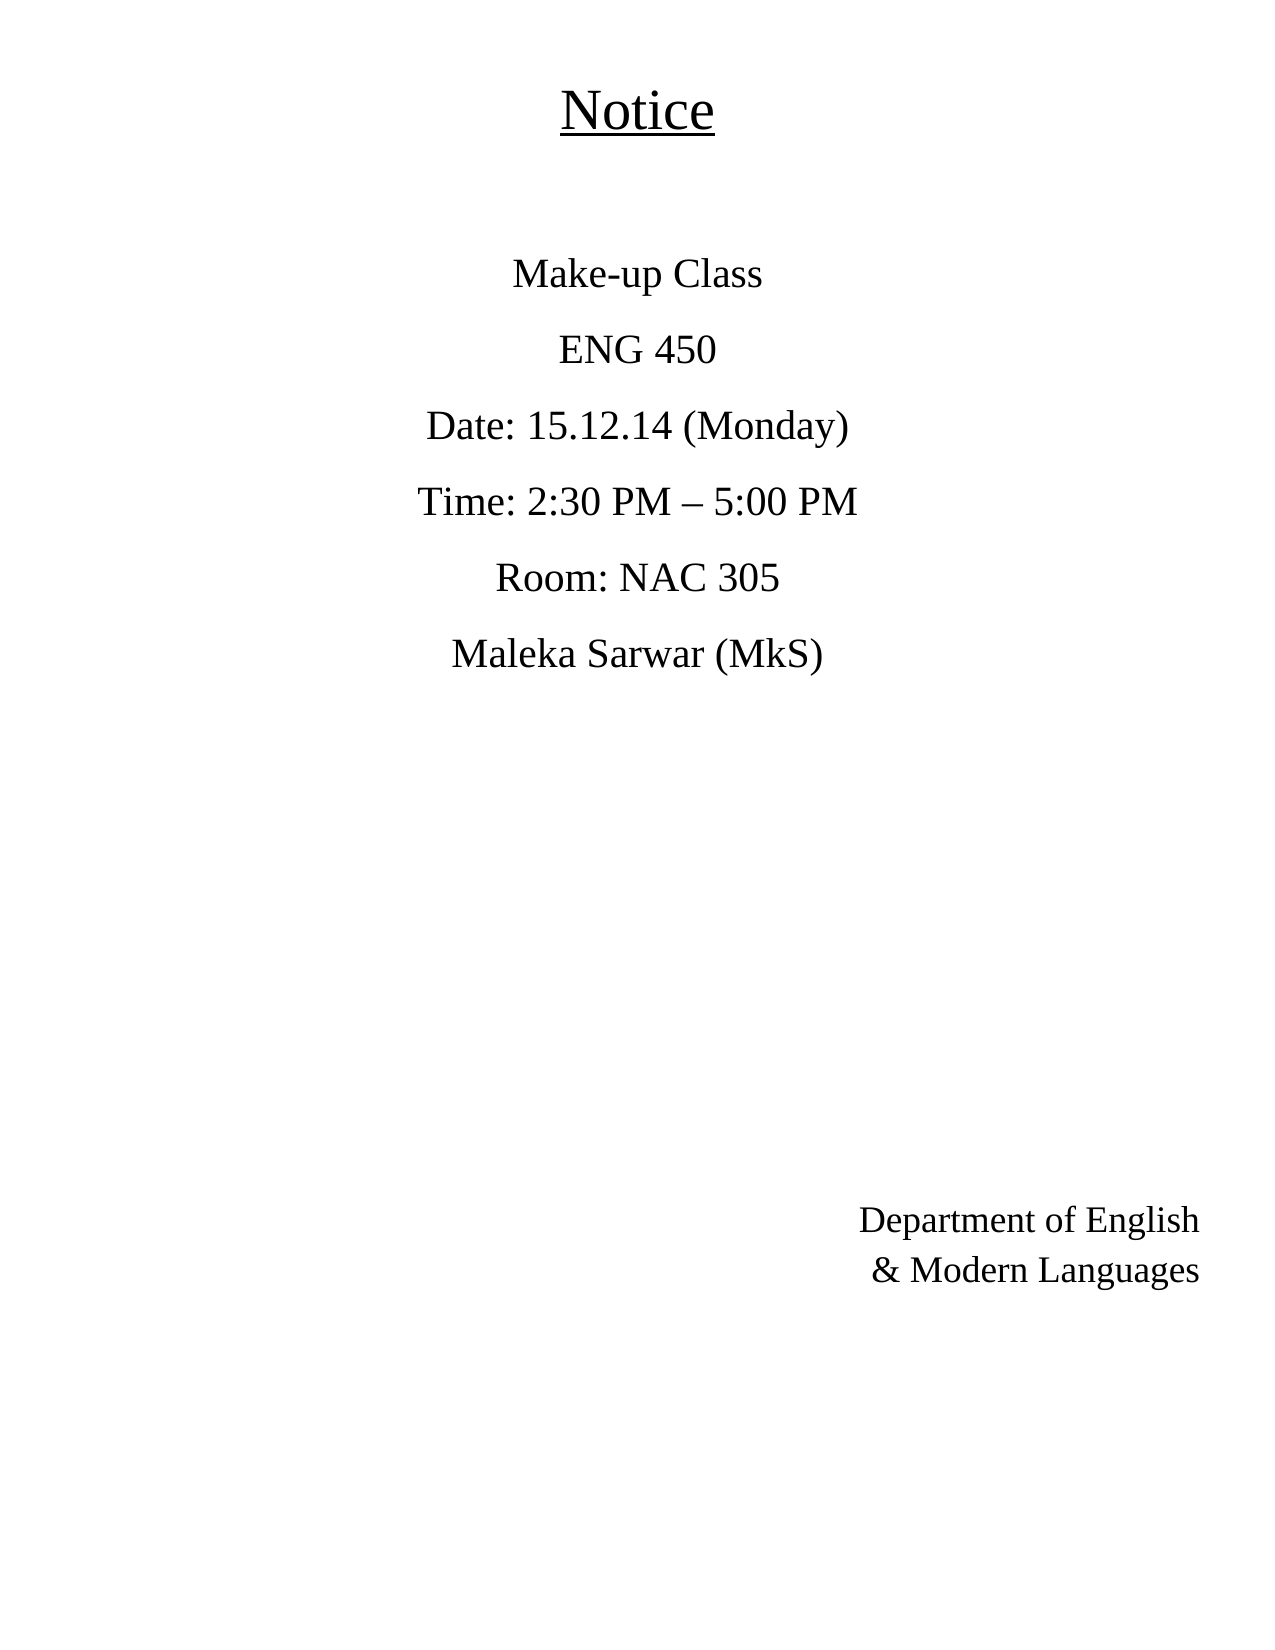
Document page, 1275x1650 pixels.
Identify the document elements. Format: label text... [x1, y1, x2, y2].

text Make-up Class [75, 249, 1200, 297]
text Date: 15.12.14 (Monday) [75, 401, 1200, 449]
text Maleka Sarwar (MkS) [75, 628, 1200, 676]
text Room: NAC 305 [75, 553, 1200, 601]
text Time: 2:30 PM – 5:00 PM [75, 477, 1200, 524]
text ENG 450 [75, 325, 1200, 373]
text Department of English & Modern Languages [75, 1197, 1200, 1290]
text Notice [75, 75, 1200, 142]
